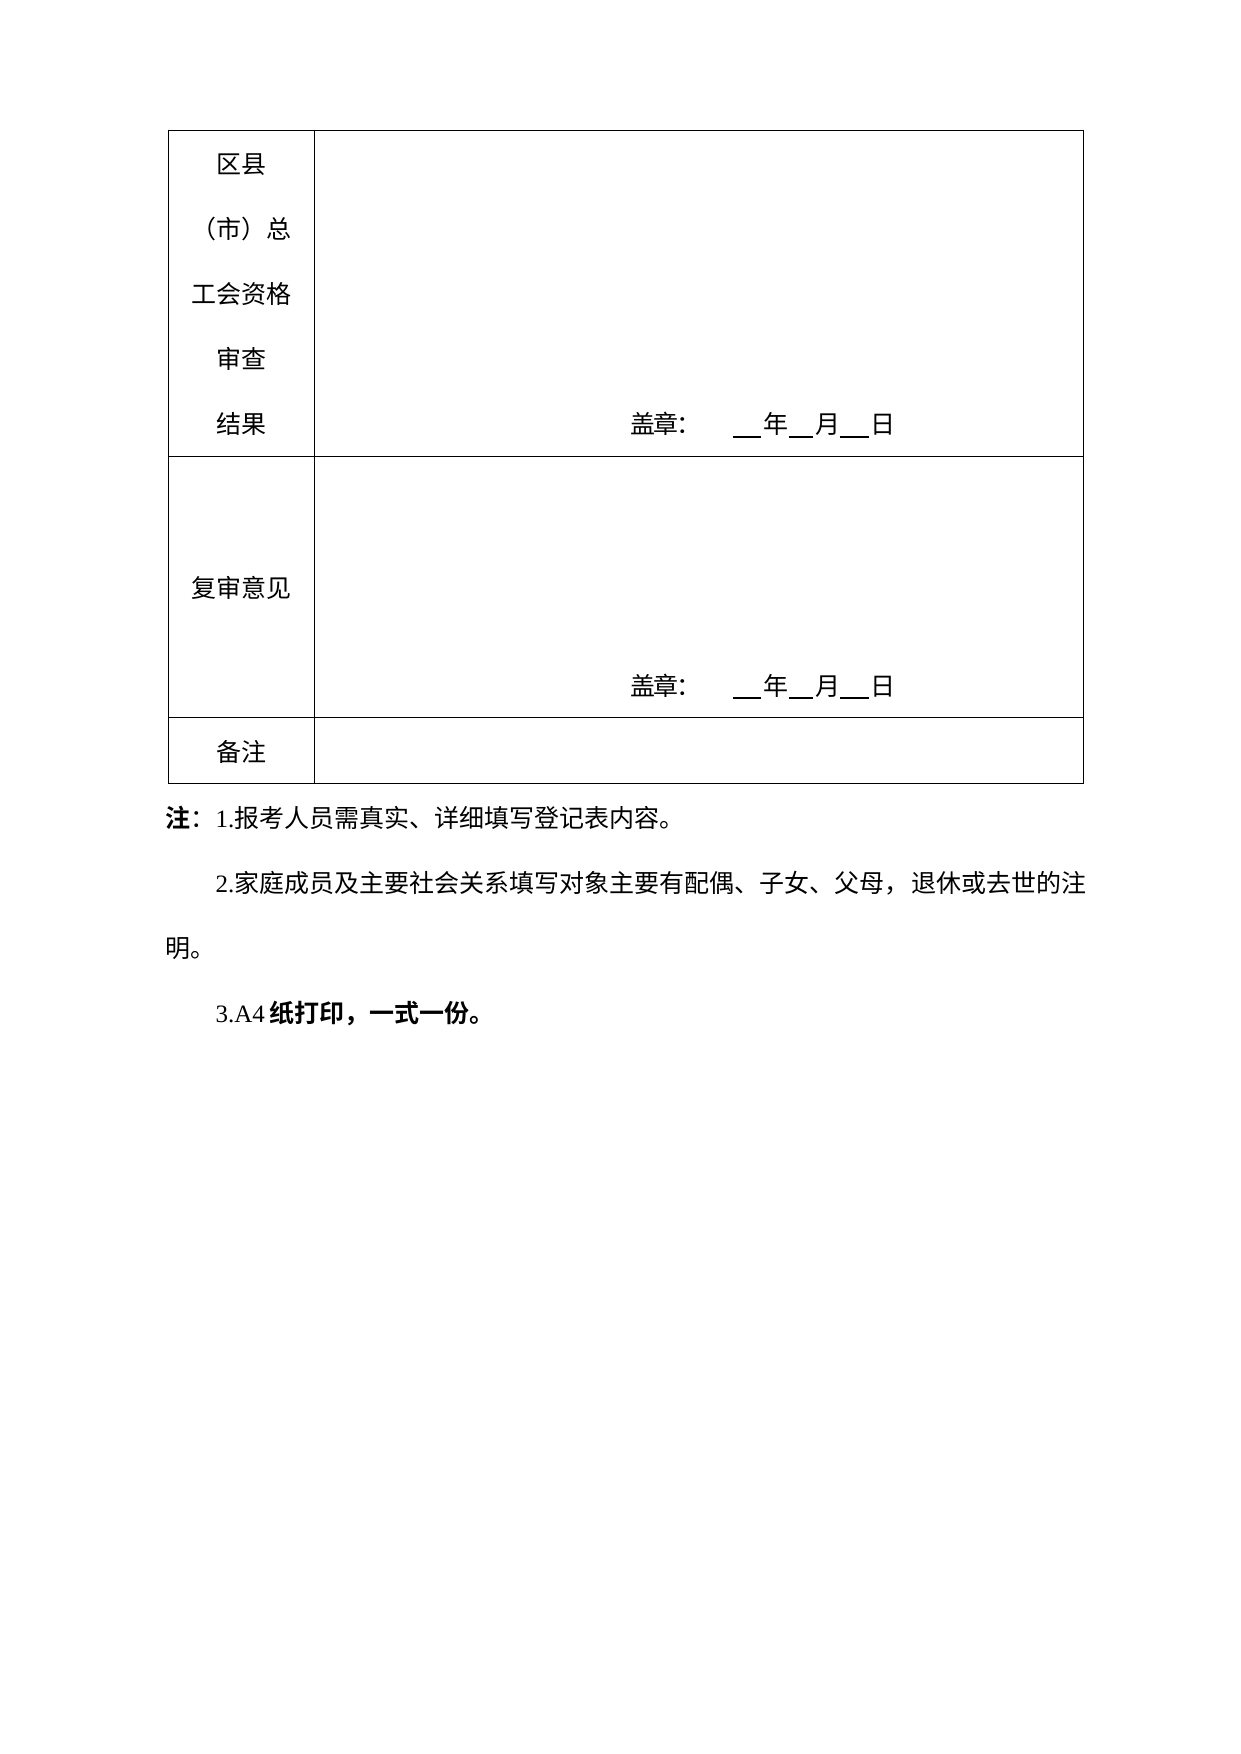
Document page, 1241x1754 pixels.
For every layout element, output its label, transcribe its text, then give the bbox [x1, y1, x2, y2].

table_cell 盖章： 年 月 日 [315, 457, 1083, 717]
text 注：1.报考人员需真实、详细填写登记表内容。 [165, 784, 1087, 849]
text 2.家庭成员及主要社会关系填写对象主要有配偶、子女、父母，退休或去世的注明。 [165, 849, 1087, 979]
table_cell 复审意见 [169, 457, 314, 717]
table_cell 盖章： 年 月 日 [315, 131, 1083, 456]
table_cell 备注 [169, 718, 314, 783]
table_cell [315, 718, 1083, 783]
table_cell 区县（市）总工会资格审查 结果 [169, 131, 314, 456]
text 3.A4纸打印，一式一份。 [165, 979, 1087, 1044]
